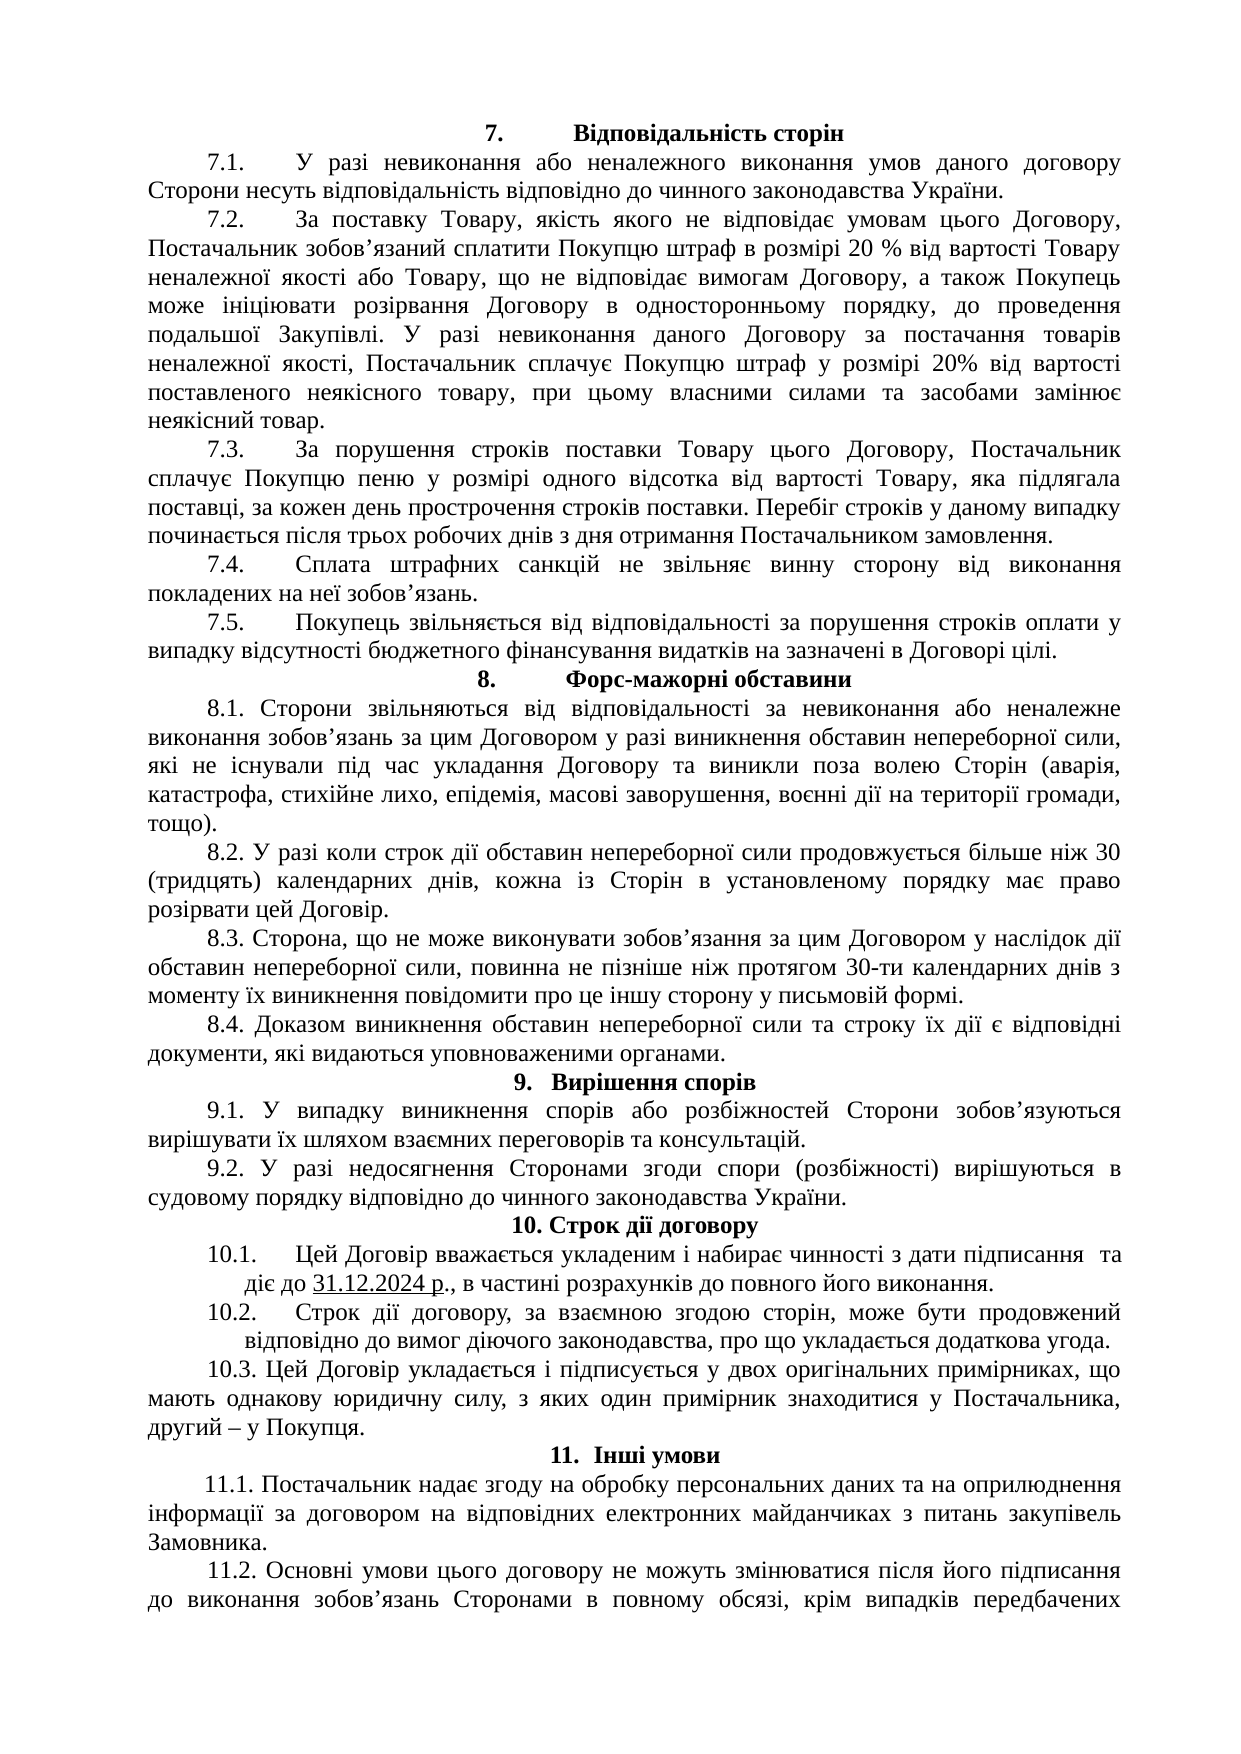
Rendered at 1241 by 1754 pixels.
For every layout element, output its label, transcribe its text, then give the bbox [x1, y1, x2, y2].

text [148, 1556, 1122, 1613]
text 8.4. Доказом виникнення обставин непереборної сили та строку їх дії є відповідні документи, які видаються уповноваженими органами. [148, 1009, 1122, 1067]
list Цей Договір вважається укладеним і набирає чинності з дати підписання та діє до 31.12.2024 р., в частині розрахунків до повного його виконання. [207, 1239, 1122, 1297]
text 11.1. Постачальник надає згоду на обробку персональних даних та на оприлюднення інформації за договором на відповідних електронних майданчиках з питань закупівель Замовника. [148, 1469, 1122, 1556]
list Покупець звільняється від відповідальності за порушення строків оплати у випадку відсутності бюджетного фінансування видатків на зазначені в Договорі цілі. [148, 607, 1122, 664]
list Сплата штрафних санкцій не звільняє винну сторону від виконання покладених на неї зобов’язань. [148, 549, 1122, 607]
text 9.2. У разі недосягнення Сторонами згоди спори (розбіжності) вирішуються в судовому порядку відповідно до чинного законодавства України. [148, 1153, 1122, 1211]
list За порушення строків поставки Товару цього Договору, Постачальник сплачує Покупцю пеню у розмірі одного відсотка від вартості Товару, яка підлягала поставці, за кожен день прострочення строків поставки. Перебіг строків у даному випадку починається після трьох робочих днів з дня отримання Постачальником замовлення. [148, 434, 1122, 549]
text 8.3. Сторона, що не може виконувати зобов’язання за цим Договором у наслідок дії обставин непереборної сили, повинна не пізніше ніж протягом 30-ти календарних днів з моменту їх виникнення повідомити про це іншу сторону у письмовій формі. [148, 923, 1122, 1009]
list Інші умови [148, 1441, 1122, 1469]
text 9.1. У випадку виникнення спорів або розбіжностей Сторони зобов’язуються вирішувати їх шляхом взаємних переговорів та консультацій. [148, 1096, 1122, 1153]
list За поставку Товару, якість якого не відповідає умовам цього Договору, Постачальник зобов’язаний сплатити Покупцю штраф в розмірі 20 % від вартості Товару неналежної якості або Товару, що не відповідає вимогам Договору, а також Покупець може ініціювати розірвання Договору в односторонньому порядку, до проведення подальшої Закупівлі. У разі невиконання даного Договору за постачання товарів неналежної якості, Постачальник сплачує Покупцю штраф у розмірі 20% від вартості поставленого неякісного товару, при цьому власними силами та засобами замінює неякісний товар. [148, 204, 1122, 434]
text 10.3. Цей Договір укладається і підписується у двох оригінальних примірниках, що мають однакову юридичну силу, з яких один примірник знаходитися у Постачальника, другий – у Покупця. [148, 1354, 1122, 1441]
list У разі невиконання або неналежного виконання умов даного договору Сторони несуть відповідальність відповідно до чинного законодавства України. [148, 147, 1122, 204]
list Строк дії договору [148, 1211, 1122, 1239]
list Форс-мажорні обставини [148, 664, 1122, 693]
text 8.1. Сторони звільняються від відповідальності за невиконання або неналежне виконання зобов’язань за цим Договором у разі виникнення обставин непереборної сили, які не існували під час укладання Договору та виникли поза волею Сторін (аварія, катастрофа, стихійне лихо, епідемія, масові заворушення, воєнні дії на території громади, тощо). [148, 693, 1122, 837]
list Строк дії договору, за взаємною згодою сторін, може бути продовжений відповідно до вимог діючого законодавства, про що укладається додаткова угода. [207, 1297, 1122, 1354]
list Вирішення спорів [148, 1067, 1122, 1096]
list Відповідальність сторін [148, 118, 1122, 147]
text 8.2. У разі коли строк дії обставин непереборної сили продовжується більше ніж 30 (тридцять) календарних днів, кожна із Сторін в установленому порядку має право розірвати цей Договір. [148, 837, 1122, 923]
